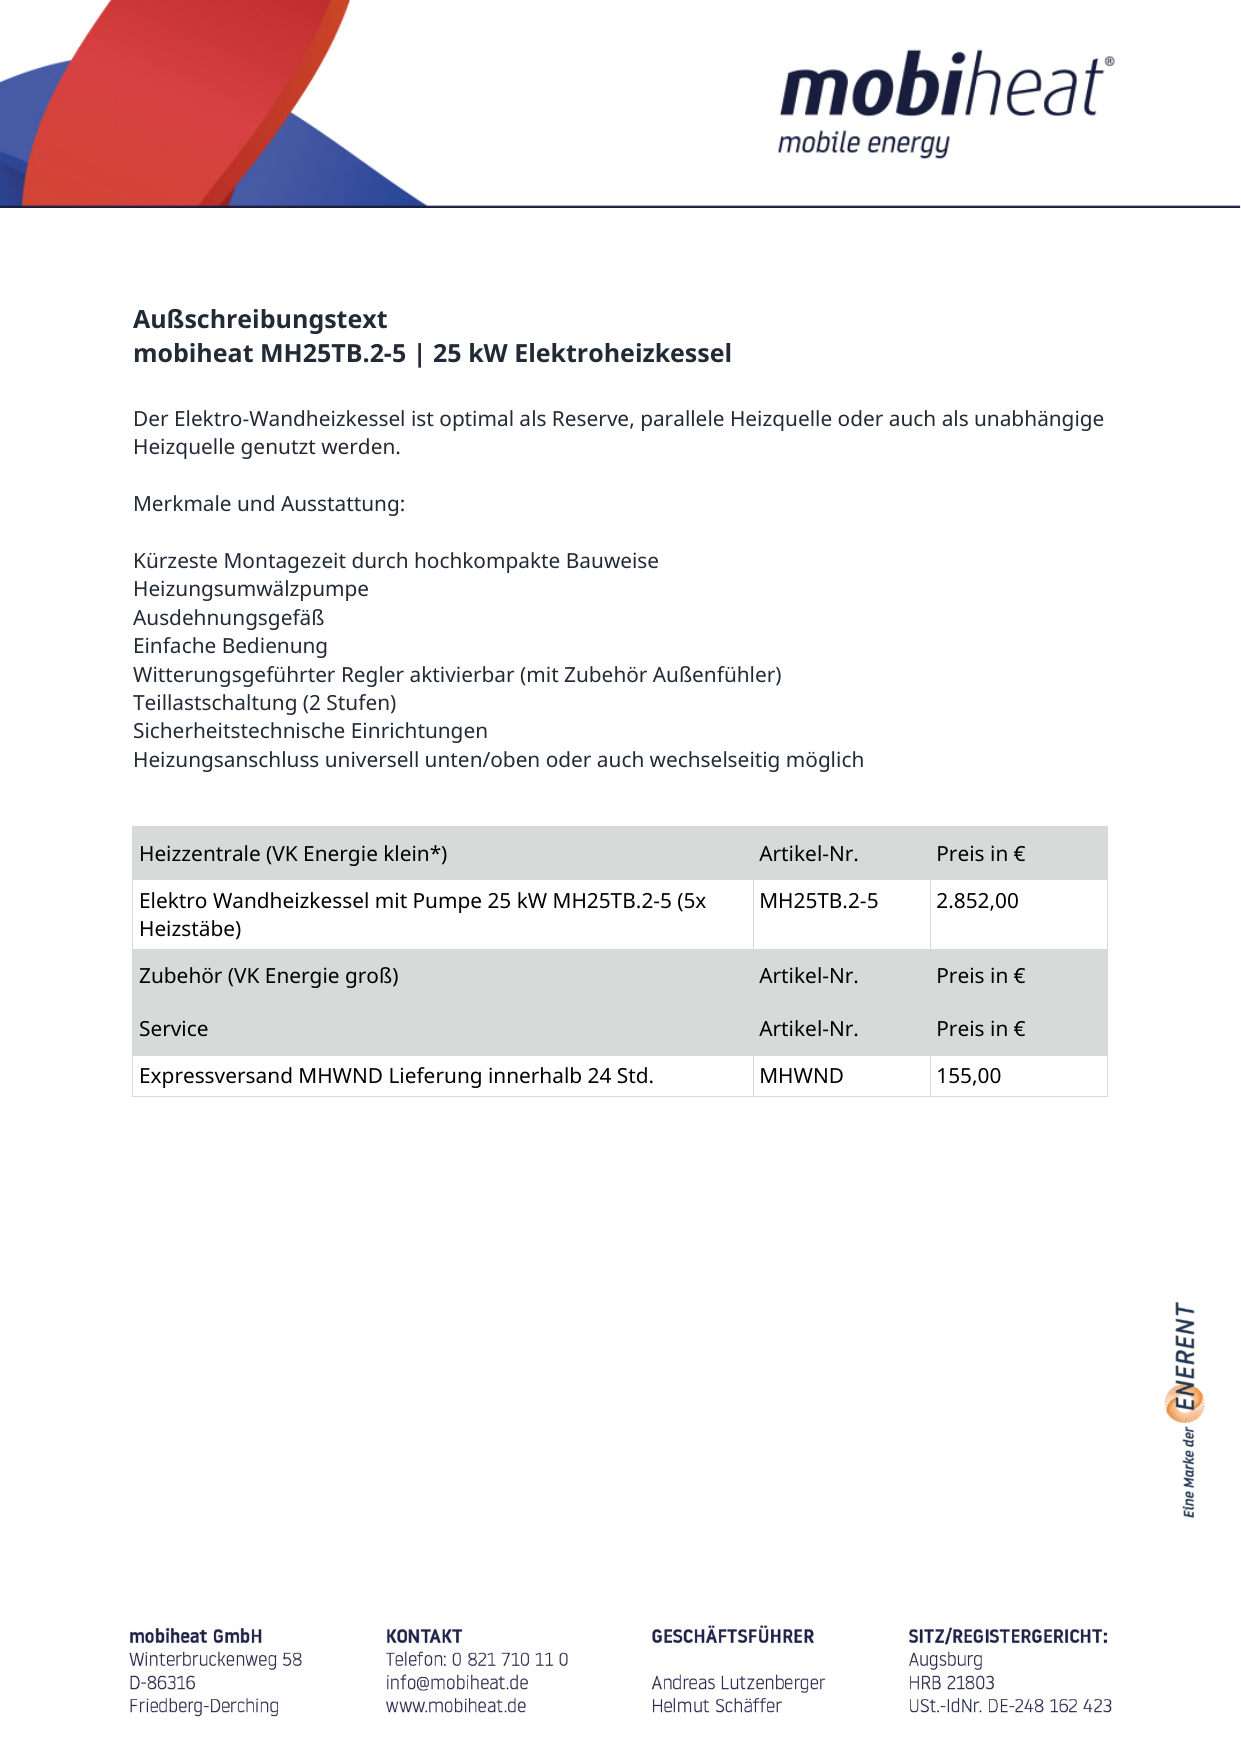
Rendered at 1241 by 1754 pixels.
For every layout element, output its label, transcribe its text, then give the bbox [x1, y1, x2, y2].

table_cell MHWND [754, 1056, 930, 1096]
picture [1, 1618, 1241, 1754]
table_cell Zubehör (VK Energie groß) [133, 950, 753, 1002]
table_cell 2.852,00 [931, 880, 1107, 949]
table_cell MH25TB.2-5 [754, 880, 930, 949]
table_cell Expressversand MHWND Lieferung innerhalb 24 Std. [133, 1056, 753, 1096]
text Der Elektro-Wandheizkessel ist optimal als Reserve, parallele Heizquelle oder auch als unabhängige Heizquelle genutzt werden. Merkmale und Ausstattung: Kürzeste Montagezeit durch hochkompakte Bauweise Heizungsumwälzpumpe Ausdehnungsgefäß Einfache Bedienung Witterungsgeführter Regler aktivierbar (mit Zubehör Außenfühler) Teillastschaltung (2 Stufen) Sicherheitstechnische Einrichtungen Heizungsanschluss universell unten/oben oder auch wechselseitig möglich [133, 404, 1107, 797]
text Außschreibungstext [133, 267, 1107, 336]
picture [1163, 1301, 1206, 1520]
table_header Heizzentrale (VK Energie klein*) [133, 827, 753, 879]
table_cell 155,00 [931, 1056, 1107, 1096]
table_header Preis in € [931, 827, 1107, 879]
table_cell Preis in € [931, 1003, 1107, 1055]
table_header Artikel-Nr. [754, 827, 930, 879]
table_cell Artikel-Nr. [754, 1003, 930, 1055]
text mobiheat MH25TB.2-5 | 25 kW Elektroheizkessel [133, 336, 1107, 370]
picture [0, 0, 1241, 208]
table_cell Artikel-Nr. [754, 950, 930, 1002]
table_cell Preis in € [931, 950, 1107, 1002]
table_cell Service [133, 1003, 753, 1055]
table_cell Elektro Wandheizkessel mit Pumpe 25 kW MH25TB.2-5 (5x Heizstäbe) [133, 880, 753, 949]
